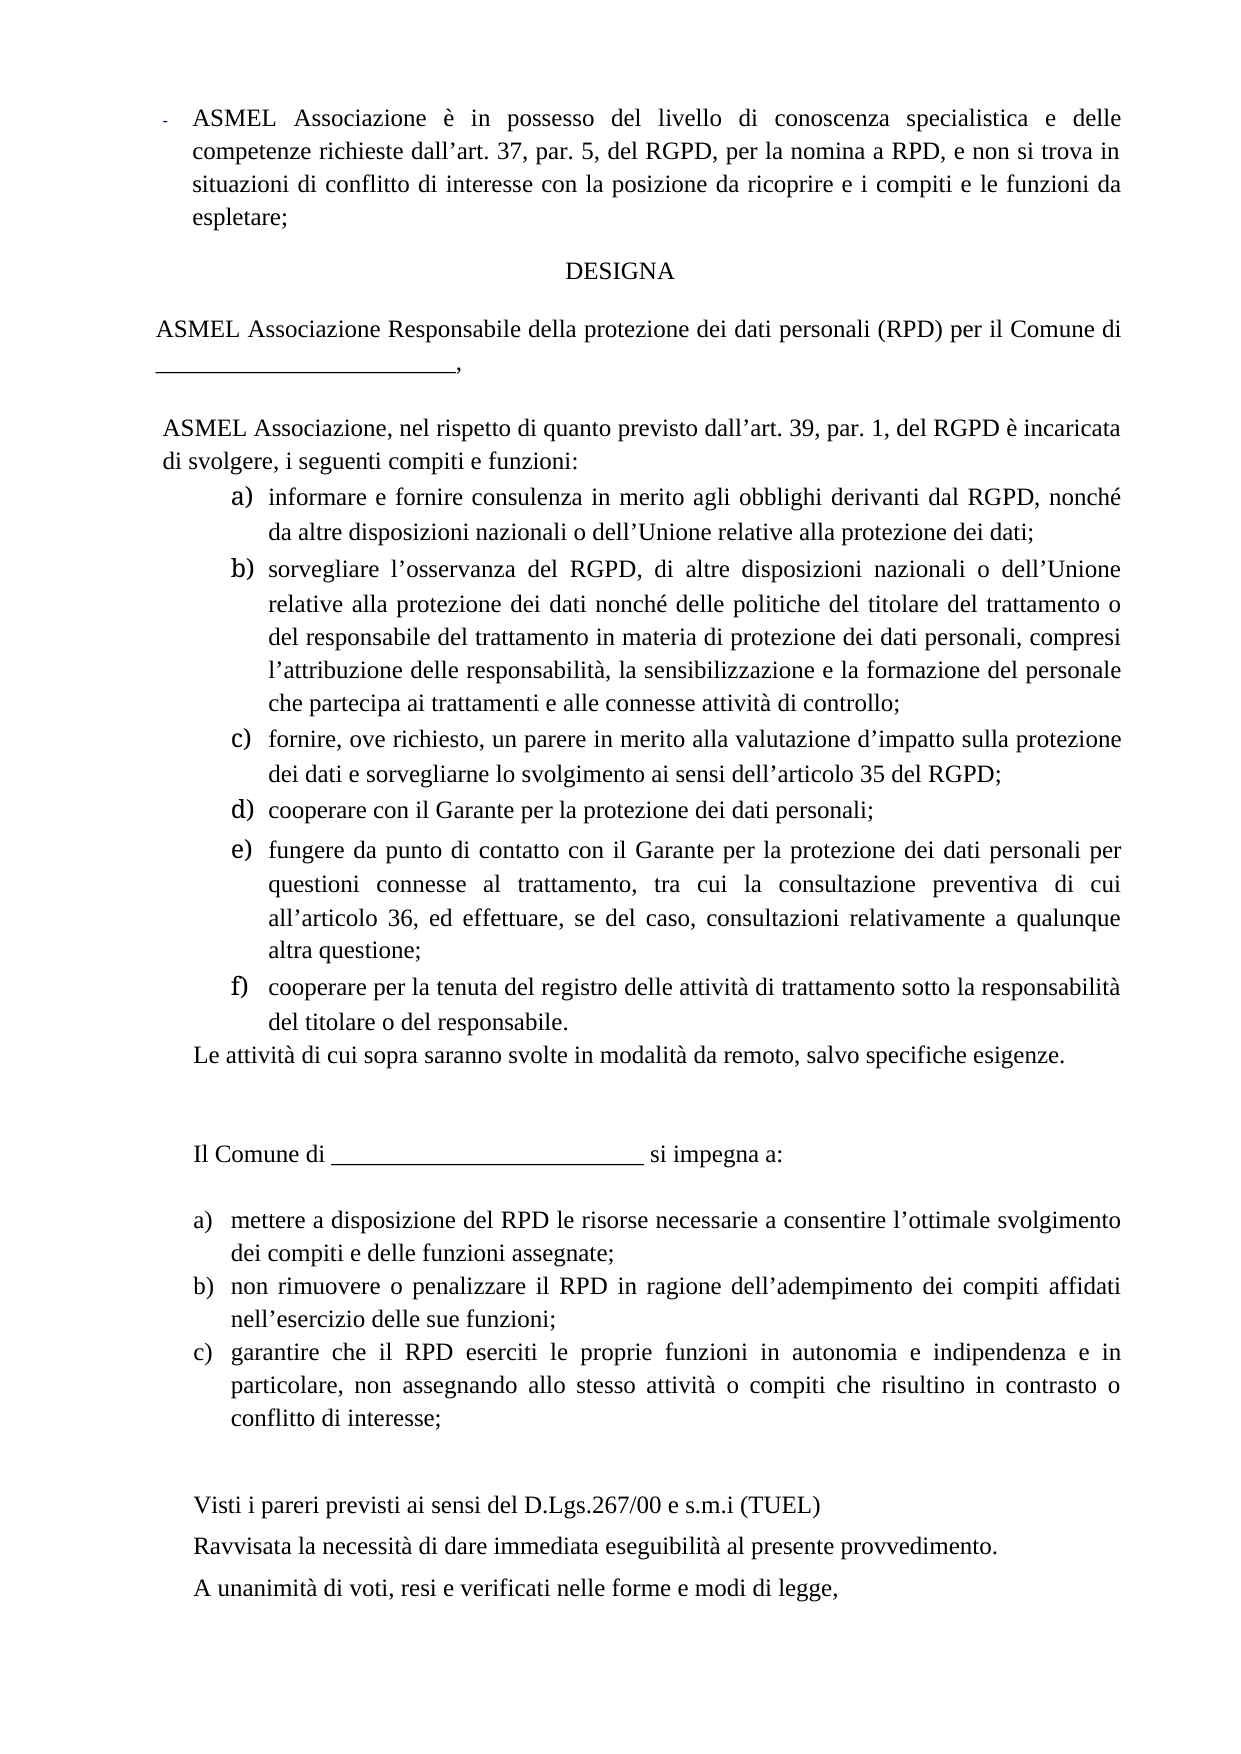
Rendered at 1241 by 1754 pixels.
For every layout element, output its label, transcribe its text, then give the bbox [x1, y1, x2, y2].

list garantire che il RPD eserciti le proprie funzioni in autonomia e indipendenza e in particolare, non assegnando allo stesso attività o compiti che risultino in contrasto o conflitto di interesse; [193, 1337, 1122, 1432]
text DESIGNA [118, 256, 1122, 285]
list Le attività di cui sopra saranno svolte in modalità da remoto, salvo specifiche esigenze. [193, 1040, 1122, 1069]
list Il Comune di _________________________ si impegna a: [193, 1139, 1122, 1168]
list fungere da punto di contatto con il Garante per la protezione dei dati personali per questioni connesse al trattamento, tra cui la consultazione preventiva di cui all’articolo 36, ed effettuare, se del caso, consultazioni relativamente a qualunque altra questione; [231, 831, 1122, 964]
list informare e fornire consulenza in merito agli obblighi derivanti dal RGPD, nonché da altre disposizioni nazionali o dell’Unione relative alla protezione dei dati; [231, 479, 1122, 546]
list non rimuovere o penalizzare il RPD in ragione dell’adempimento dei compiti affidati nell’esercizio delle sue funzioni; [193, 1271, 1122, 1333]
list sorvegliare l’osservanza del RGPD, di altre disposizioni nazionali o dell’Unione relative alla protezione dei dati nonché delle politiche del titolare del trattamento o del responsabile del trattamento in materia di protezione dei dati personali, compresi l’attribuzione delle responsabilità, la sensibilizzazione e la formazione del personale che partecipa ai trattamenti e alle connesse attività di controllo; [231, 550, 1122, 716]
list cooperare per la tenuta del registro delle attività di trattamento sotto la responsabilità del titolare o del responsabile. [231, 969, 1122, 1036]
text A unanimità di voti, resi e verificati nelle forme e modi di legge, [193, 1573, 1122, 1601]
text Visti i pareri previsti ai sensi del D.Lgs.267/00 e s.m.i (TUEL) [193, 1490, 1122, 1519]
list mettere a disposizione del RPD le risorse necessarie a consentire l’ottimale svolgimento dei compiti e delle funzioni assegnate; [193, 1205, 1122, 1267]
list ASMEL Associazione è in possesso del livello di conoscenza specialistica e delle competenze richieste dall’art. 37, par. 5, del RGPD, per la nomina a RPD, e non si trova in situazioni di conflitto di interesse con la posizione da ricoprire e i compiti e le funzioni da espletare; [162, 103, 1122, 231]
list ASMEL Associazione Responsabile della protezione dei dati personali (RPD) per il Comune di ________________________, [156, 314, 1122, 376]
list ASMEL Associazione, nel rispetto di quanto previsto dall’art. 39, par. 1, del RGPD è incaricata di svolgere, i seguenti compiti e funzioni: [162, 413, 1122, 475]
list cooperare con il Garante per la protezione dei dati personali; [231, 792, 1122, 826]
text Ravvisata la necessità di dare immediata eseguibilità al presente provvedimento. [193, 1531, 1122, 1560]
list fornire, ove richiesto, un parere in merito alla valutazione d’impatto sulla protezione dei dati e sorvegliarne lo svolgimento ai sensi dell’articolo 35 del RGPD; [231, 721, 1122, 788]
